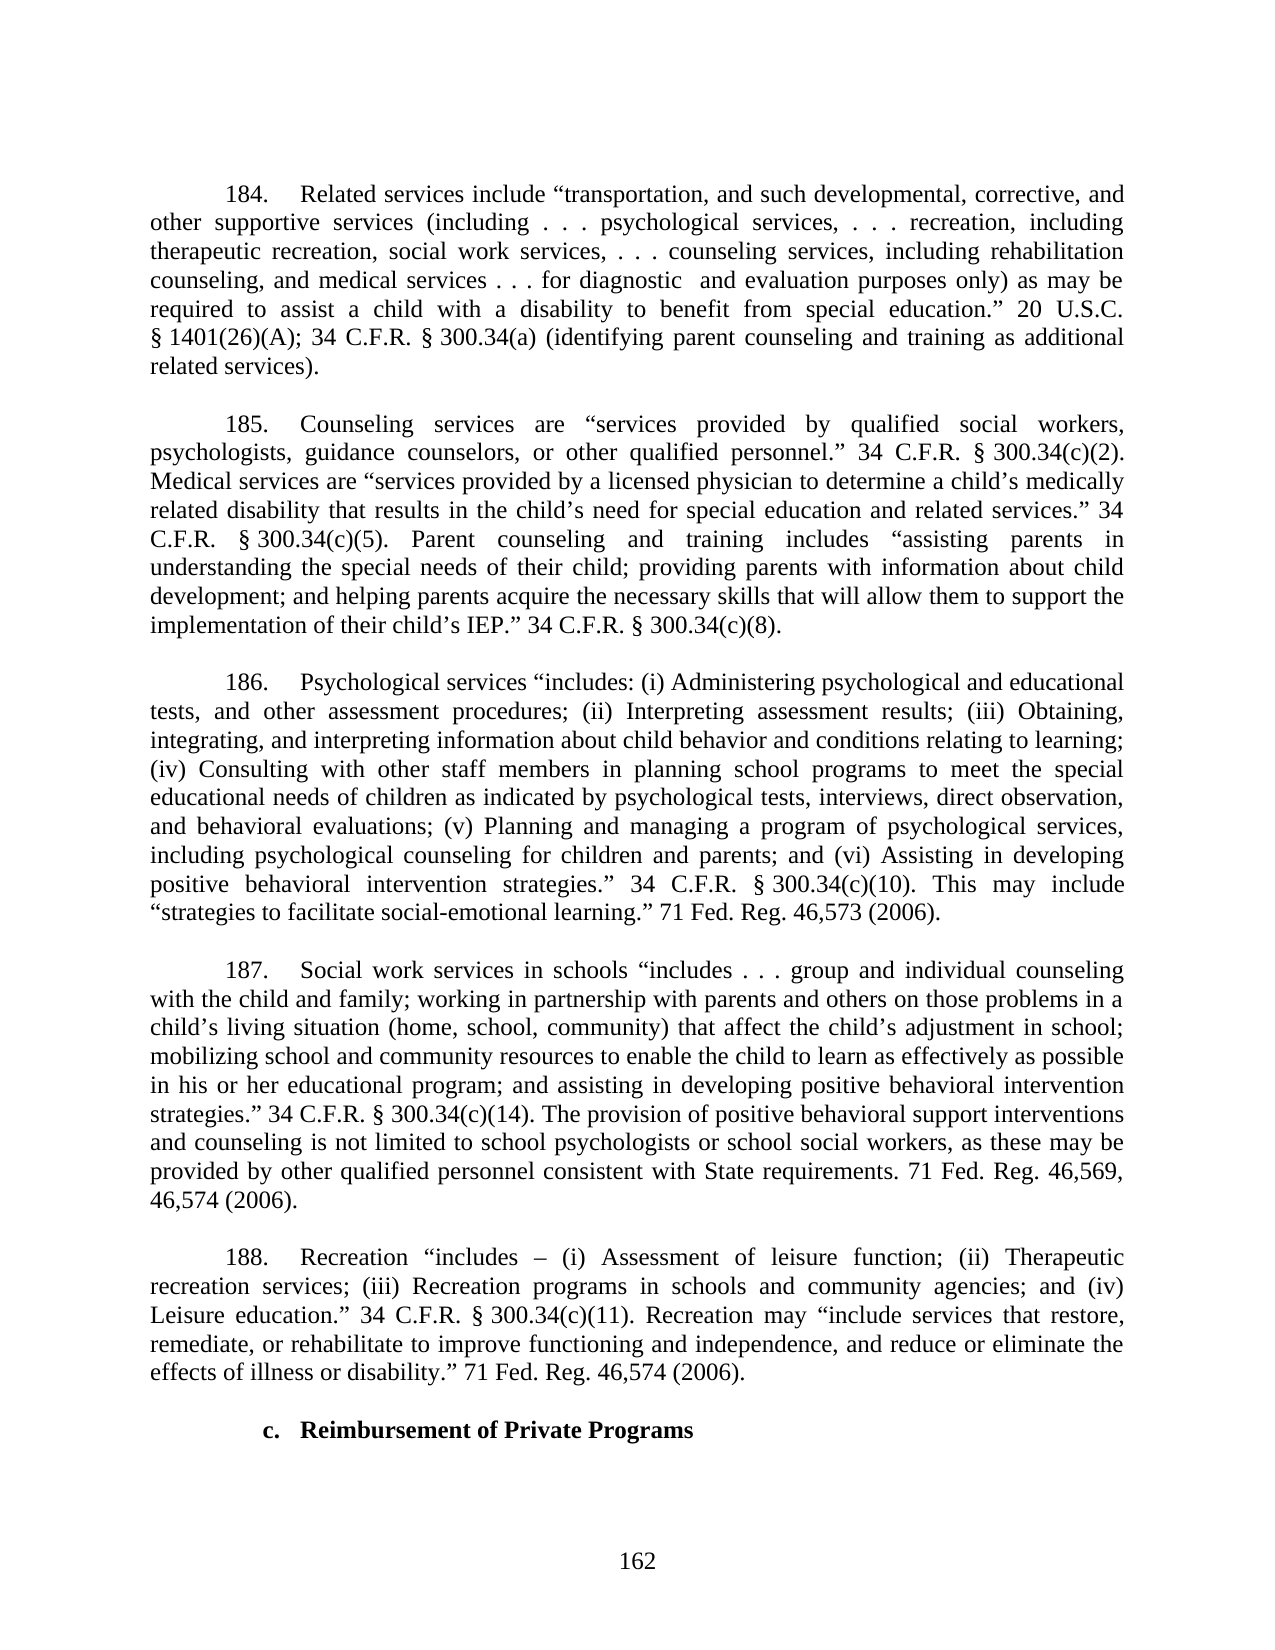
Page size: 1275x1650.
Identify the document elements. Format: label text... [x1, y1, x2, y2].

list Psychological services “includes: (i) Administering psychological and educational tests, and other assessment procedures; (ii) Interpreting assessment results; (iii) Obtaining, integrating, and interpreting information about child behavior and conditions relating to learning; (iv) Consulting with other staff members in planning school programs to meet the special educational needs of children as indicated by psychological tests, interviews, direct observation, and behavioral evaluations; (v) Planning and managing a program of psychological services, including psychological counseling for children and parents; and (vi) Assisting in developing positive behavioral intervention strategies.” 34 C.F.R. § 300.34(c)(10). This may include “strategies to facilitate social-emotional learning.” 71 Fed. Reg. 46,573 (2006). [150, 667, 1125, 926]
list Recreation “includes – (i) Assessment of leisure function; (ii) Therapeutic recreation services; (iii) Recreation programs in schools and community agencies; and (iv) Leisure education.” 34 C.F.R. § 300.34(c)(11). Recreation may “include services that restore, remediate, or rehabilitate to improve functioning and independence, and reduce or eliminate the effects of illness or disability.” 71 Fed. Reg. 46,574 (2006). [150, 1242, 1125, 1386]
text c. Reimbursement of Private Programs [150, 1415, 1125, 1444]
list Counseling services are “services provided by qualified social workers, psychologists, guidance counselors, or other qualified personnel.” 34 C.F.R. § 300.34(c)(2). Medical services are “services provided by a licensed physician to determine a child’s medically related disability that results in the child’s need for special education and related services.” 34 C.F.R. § 300.34(c)(5). Parent counseling and training includes “assisting parents in understanding the special needs of their child; providing parents with information about child development; and helping parents acquire the necessary skills that will allow them to support the implementation of their child’s IEP.” 34 C.F.R. § 300.34(c)(8). [150, 409, 1125, 639]
list Related services include “transportation, and such developmental, corrective, and other supportive services (including . . . psychological services, . . . recreation, including therapeutic recreation, social work services, . . . counseling services, including rehabilitation counseling, and medical services . . . for diagnostic and evaluation purposes only) as may be required to assist a child with a disability to benefit from special education.” 20 U.S.C. § 1401(26)(A); 34 C.F.R. § 300.34(a) (identifying parent counseling and training as additional related services). [150, 179, 1125, 380]
list Social work services in schools “includes . . . group and individual counseling with the child and family; working in partnership with parents and others on those problems in a child’s living situation (home, school, community) that affect the child’s adjustment in school; mobilizing school and community resources to enable the child to learn as effectively as possible in his or her educational program; and assisting in developing positive behavioral intervention strategies.” 34 C.F.R. § 300.34(c)(14). The provision of positive behavioral support interventions and counseling is not limited to school psychologists or school social workers, as these may be provided by other qualified personnel consistent with State requirements. 71 Fed. Reg. 46,569, 46,574 (2006). [150, 955, 1125, 1214]
